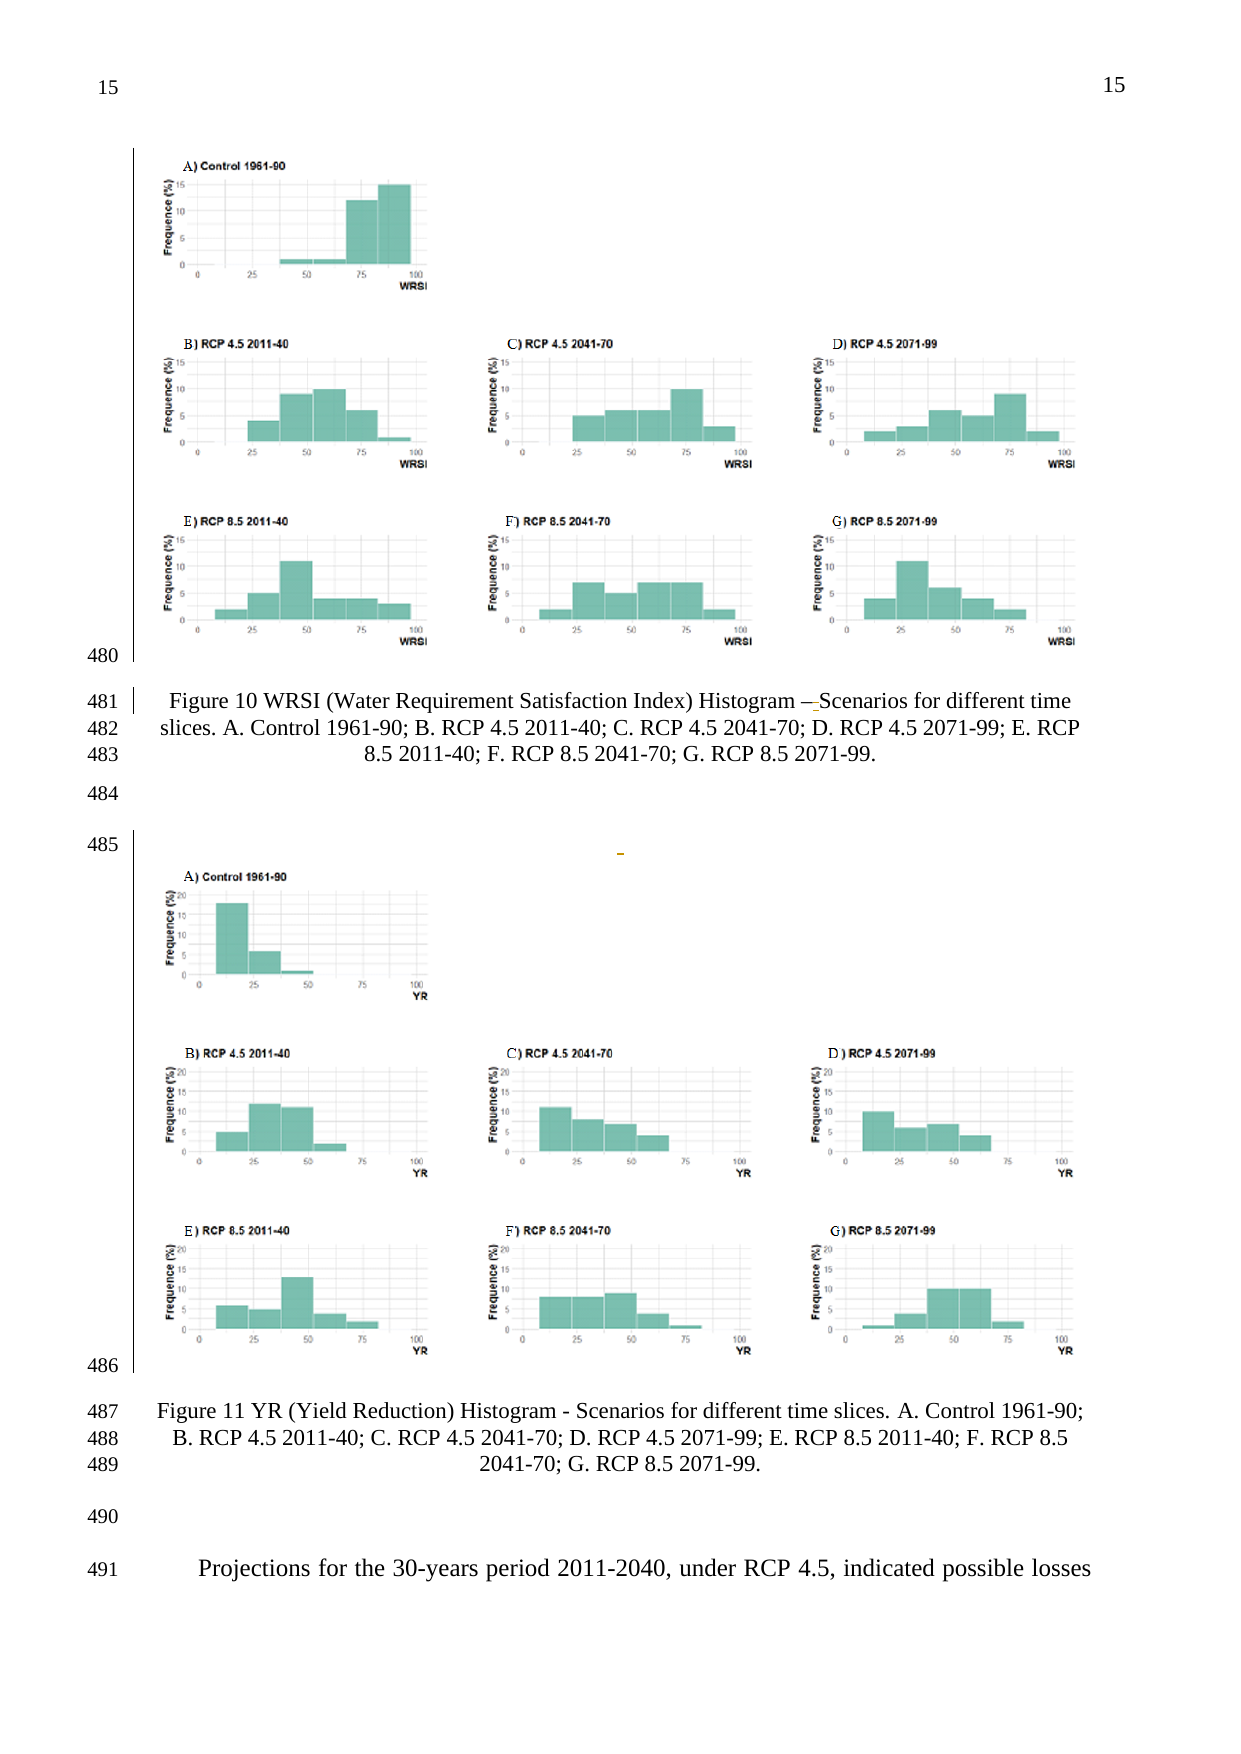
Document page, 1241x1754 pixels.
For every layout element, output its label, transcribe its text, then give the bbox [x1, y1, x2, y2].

picture [148, 147, 1093, 663]
picture [148, 856, 1093, 1373]
text Figure 10 WRSI (Water Requirement Satisfaction Index) Histogram –Scenarios for different time slices. A. Control 1961-90; B. RCP 4.5 2011-40; C. RCP 4.5 2041-70; D. RCP 4.5 2071-99; E. RCP 8.5 2011-40; F. RCP 8.5 2041-70; G. RCP 8.5 2071-99. [148, 687, 1092, 766]
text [148, 1553, 1092, 1582]
text Figure 11 YR (Yield Reduction) Histogram - Scenarios for different time slices. A. Control 1961-90; B. RCP 4.5 2011-40; C. RCP 4.5 2041-70; D. RCP 4.5 2071-99; E. RCP 8.5 2011-40; F. RCP 8.5 2041-70; G. RCP 8.5 2071-99. [148, 1398, 1092, 1477]
